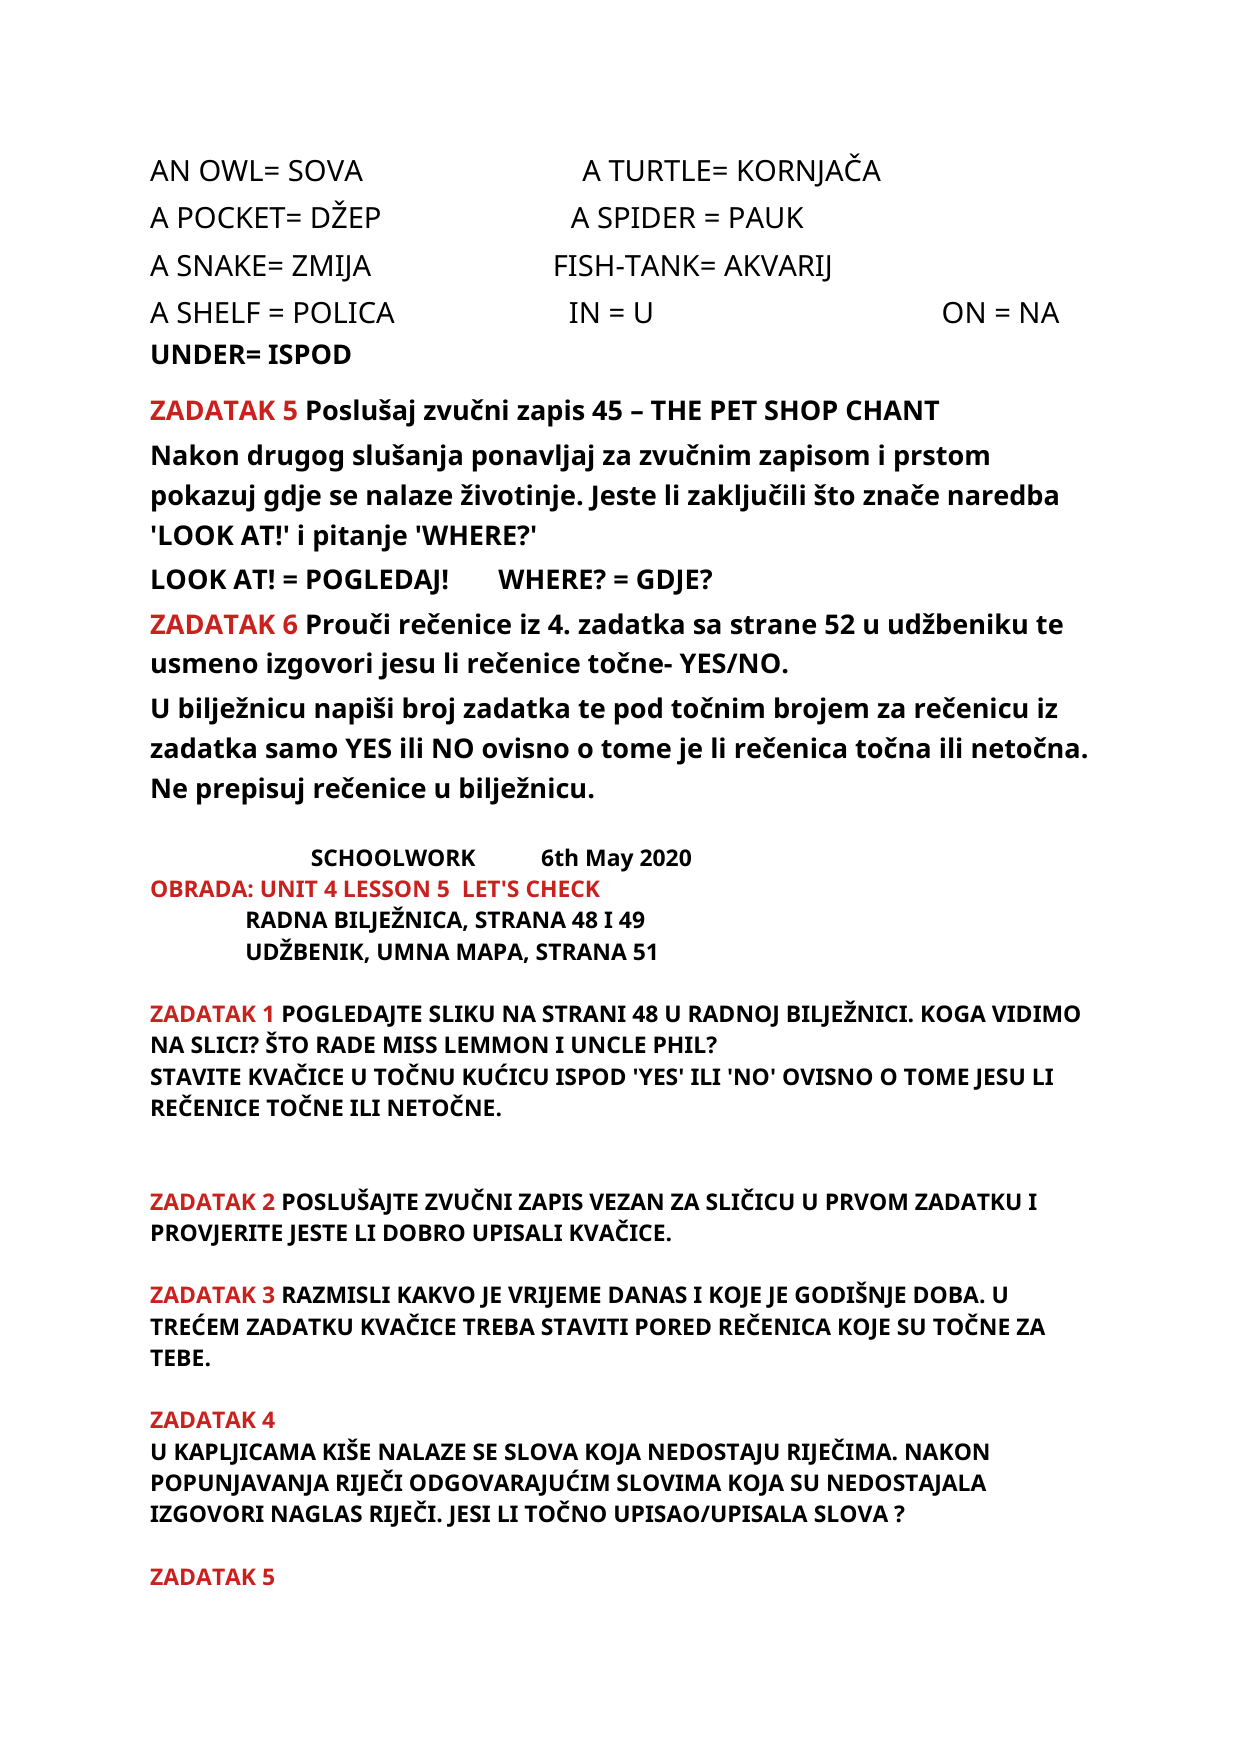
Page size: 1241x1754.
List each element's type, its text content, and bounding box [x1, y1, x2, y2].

text OBRADA: UNIT 4 LESSON 5 LET'S CHECK [150, 873, 1090, 904]
text U bilježnicu napiši broj zadatka te pod točnim brojem za rečenicu iz zadatka samo YES ili NO ovisno o tome je li rečenica točna ili netočna. Ne prepisuj rečenice u bilježnicu. [150, 689, 1090, 806]
text ZADATAK 4 [150, 1404, 1090, 1436]
text STAVITE KVAČICE U TOČNU KUĆICU ISPOD 'YES' ILI 'NO' OVISNO O TOME JESU LI REČENICE TOČNE ILI NETOČNE. [150, 1061, 1090, 1123]
text UDŽBENIK, UMNA MAPA, STRANA 51 [150, 936, 1090, 967]
text U KAPLJICAMA KIŠE NALAZE SE SLOVA KOJA NEDOSTAJU RIJEČIMA. NAKON POPUNJAVANJA RIJEČI ODGOVARAJUĆIM SLOVIMA KOJA SU NEDOSTAJALA IZGOVORI NAGLAS RIJEČI. JESI LI TOČNO UPISAO/UPISALA SLOVA ? [150, 1436, 1090, 1529]
text Nakon drugog slušanja ponavljaj za zvučnim zapisom i prstom pokazuj gdje se nalaze životinje. Jeste li zaključili što znače naredba 'LOOK AT!' i pitanje 'WHERE?' [150, 436, 1090, 553]
text LOOK AT! = POGLEDAJ! WHERE? = GDJE? [150, 561, 1090, 597]
text ZADATAK 3 RAZMISLI KAKVO JE VRIJEME DANAS I KOJE JE GODIŠNJE DOBA. U TREĆEM ZADATKU KVAČICE TREBA STAVITI PORED REČENICA KOJE SU TOČNE ZA TEBE. [150, 1279, 1090, 1373]
text A SHELF = POLICA IN = U ON = NA UNDER= ISPOD [150, 293, 1090, 372]
text ZADATAK 2 POSLUŠAJTE ZVUČNI ZAPIS VEZAN ZA SLIČICU U PRVOM ZADATKU I PROVJERITE JESTE LI DOBRO UPISALI KVAČICE. [150, 1186, 1090, 1248]
text SCHOOLWORK 6th May 2020 [150, 842, 1090, 873]
text ZADATAK 5 Poslušaj zvučni zapis 45 – THE PET SHOP CHANT [150, 392, 1090, 429]
text ZADATAK 6 Prouči rečenice iz 4. zadatka sa strane 52 u udžbeniku te usmeno izgovori jesu li rečenice točne- YES/NO. [150, 605, 1090, 682]
text ZADATAK 1 POGLEDAJTE SLIKU NA STRANI 48 U RADNOJ BILJEŽNICI. KOGA VIDIMO NA SLICI? ŠTO RADE MISS LEMMON I UNCLE PHIL? [150, 998, 1090, 1061]
text A POCKET= DŽEP A SPIDER = PAUK [150, 198, 1090, 237]
text AN OWL= SOVA A TURTLE= KORNJAČA [150, 150, 1090, 190]
text A SNAKE= ZMIJA FISH-TANK= AKVARIJ [150, 245, 1090, 285]
text ZADATAK 5 [150, 1561, 1090, 1592]
text RADNA BILJEŽNICA, STRANA 48 I 49 [150, 904, 1090, 936]
